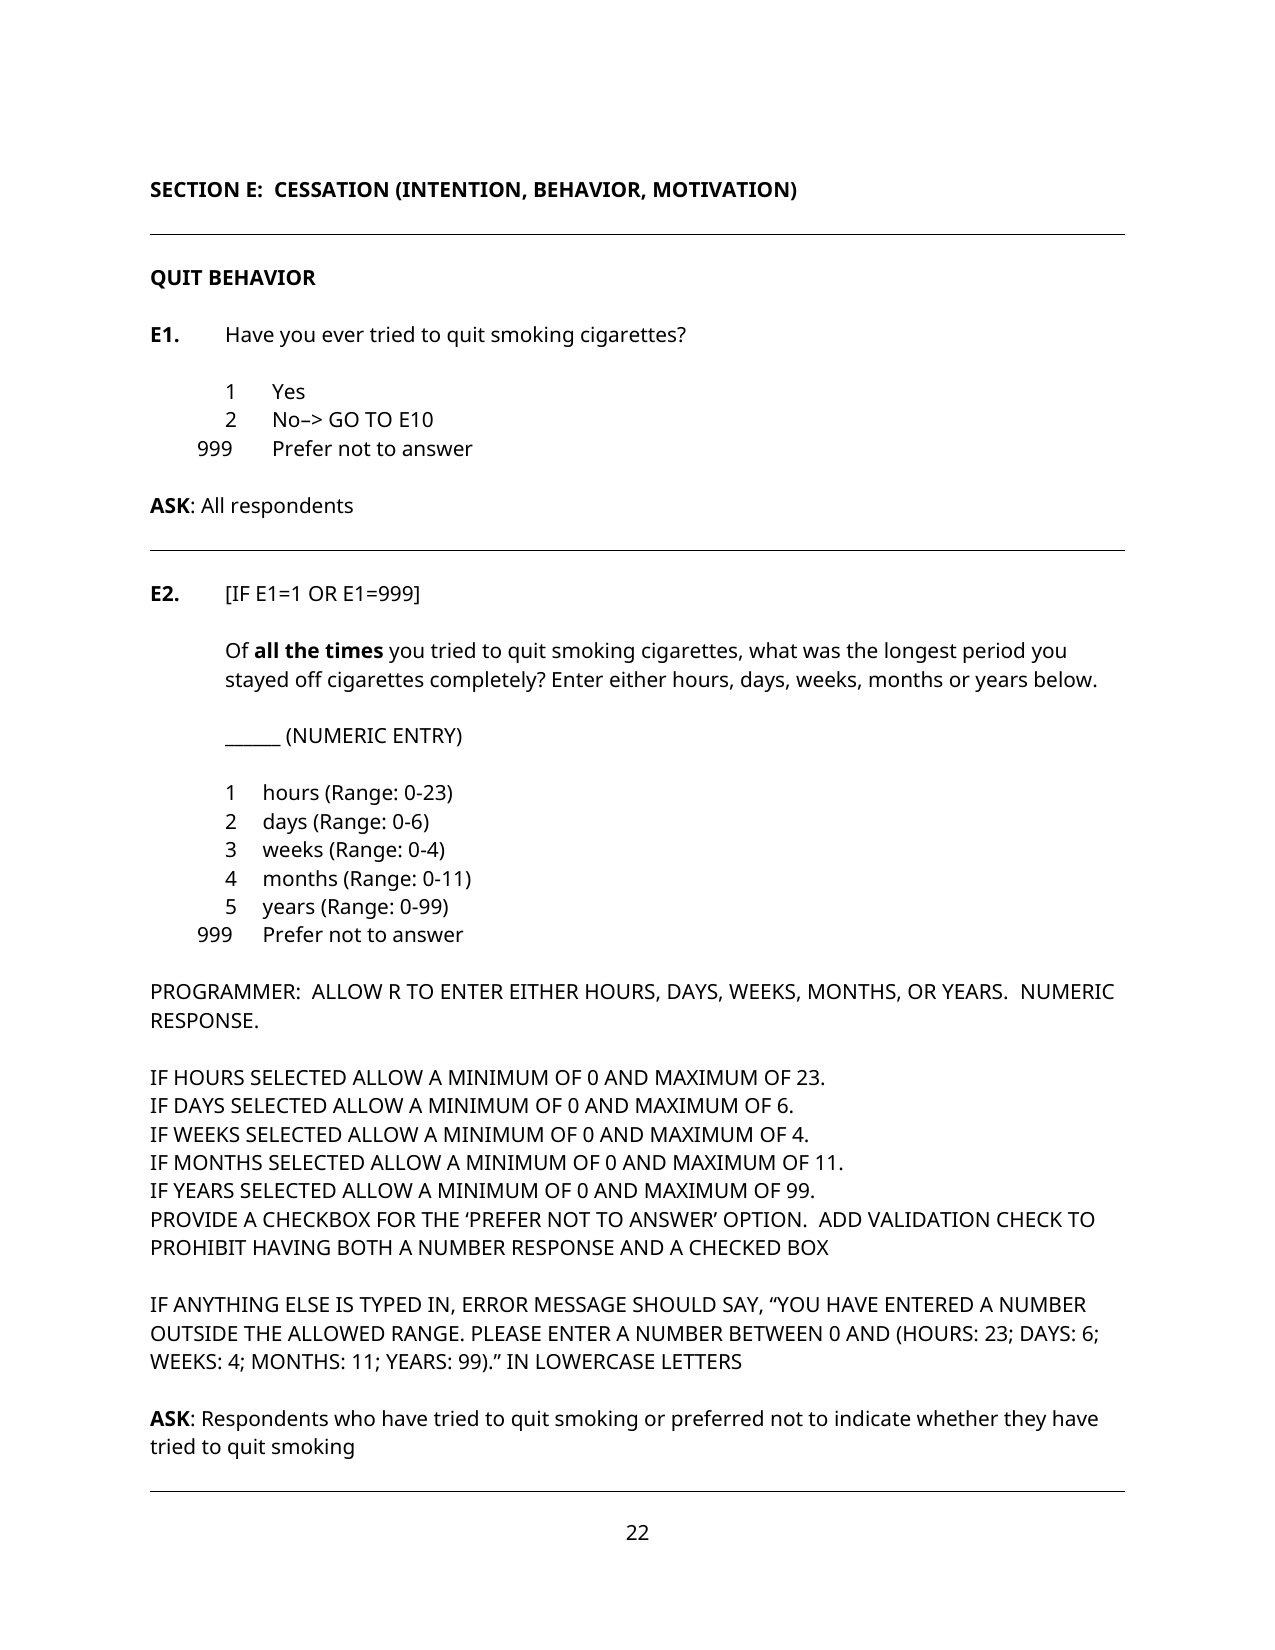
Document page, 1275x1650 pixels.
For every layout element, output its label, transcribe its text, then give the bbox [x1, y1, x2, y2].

text PROGRAMMER: ALLOW R TO ENTER EITHER HOURS, DAYS, WEEKS, MONTHS, OR YEARS. NUMERIC RESPONSE. [150, 977, 1125, 1034]
text IF MONTHS SELECTED ALLOW A MINIMUM OF 0 AND MAXIMUM OF 11. [150, 1148, 1125, 1177]
text ______ (NUMERIC ENTRY) [150, 722, 1125, 750]
list months (Range: 0-11) [206, 864, 1125, 892]
list weeks (Range: 0-4) [206, 835, 1125, 864]
text IF WEEKS SELECTED ALLOW A MINIMUM OF 0 AND MAXIMUM OF 4. [150, 1120, 1125, 1148]
list days (Range: 0-6) [206, 807, 1125, 835]
text E1. Have you ever tried to quit smoking cigarettes? [150, 320, 1125, 349]
text E2. [IF E1=1 OR E1=999] [150, 579, 1125, 608]
text Of all the times you tried to quit smoking cigarettes, what was the longest period you stayed off cigarettes completely? Enter either hours, days, weeks, months or years below. [225, 636, 1125, 693]
text ASK: All respondents [150, 491, 1125, 519]
list No–> GO TO E10 [225, 406, 1125, 434]
text PROVIDE A CHECKBOX FOR THE ‘PREFER NOT TO ANSWER’ OPTION. ADD VALIDATION CHECK TO PROHIBIT HAVING BOTH A NUMBER RESPONSE AND A CHECKED BOX [150, 1205, 1125, 1262]
list Yes [225, 377, 1125, 406]
list hours (Range: 0-23) [225, 778, 1125, 807]
text ASK: Respondents who have tried to quit smoking or preferred not to indicate whether they have tried to quit smoking [150, 1404, 1125, 1461]
list years (Range: 0-99) [206, 892, 1125, 921]
text IF HOURS SELECTED ALLOW A MINIMUM OF 0 AND MAXIMUM OF 23. [150, 1063, 1125, 1091]
text 999 Prefer not to answer [197, 921, 1125, 949]
subtitle QUIT BEHAVIOR [150, 263, 1125, 292]
subtitle SECTION E: CESSATION (INTENTION, BEHAVIOR, MOTIVATION) [150, 175, 1125, 203]
text IF DAYS SELECTED ALLOW A MINIMUM OF 0 AND MAXIMUM OF 6. [150, 1091, 1125, 1120]
text 999 Prefer not to answer [197, 434, 1125, 462]
text IF ANYTHING ELSE IS TYPED IN, ERROR MESSAGE SHOULD SAY, “YOU HAVE ENTERED A NUMBER OUTSIDE THE ALLOWED RANGE. PLEASE ENTER A NUMBER BETWEEN 0 AND (HOURS: 23; DAYS: 6; WEEKS: 4; MONTHS: 11; YEARS: 99).” IN LOWERCASE LETTERS [150, 1290, 1125, 1376]
text IF YEARS SELECTED ALLOW A MINIMUM OF 0 AND MAXIMUM OF 99. [150, 1177, 1125, 1205]
